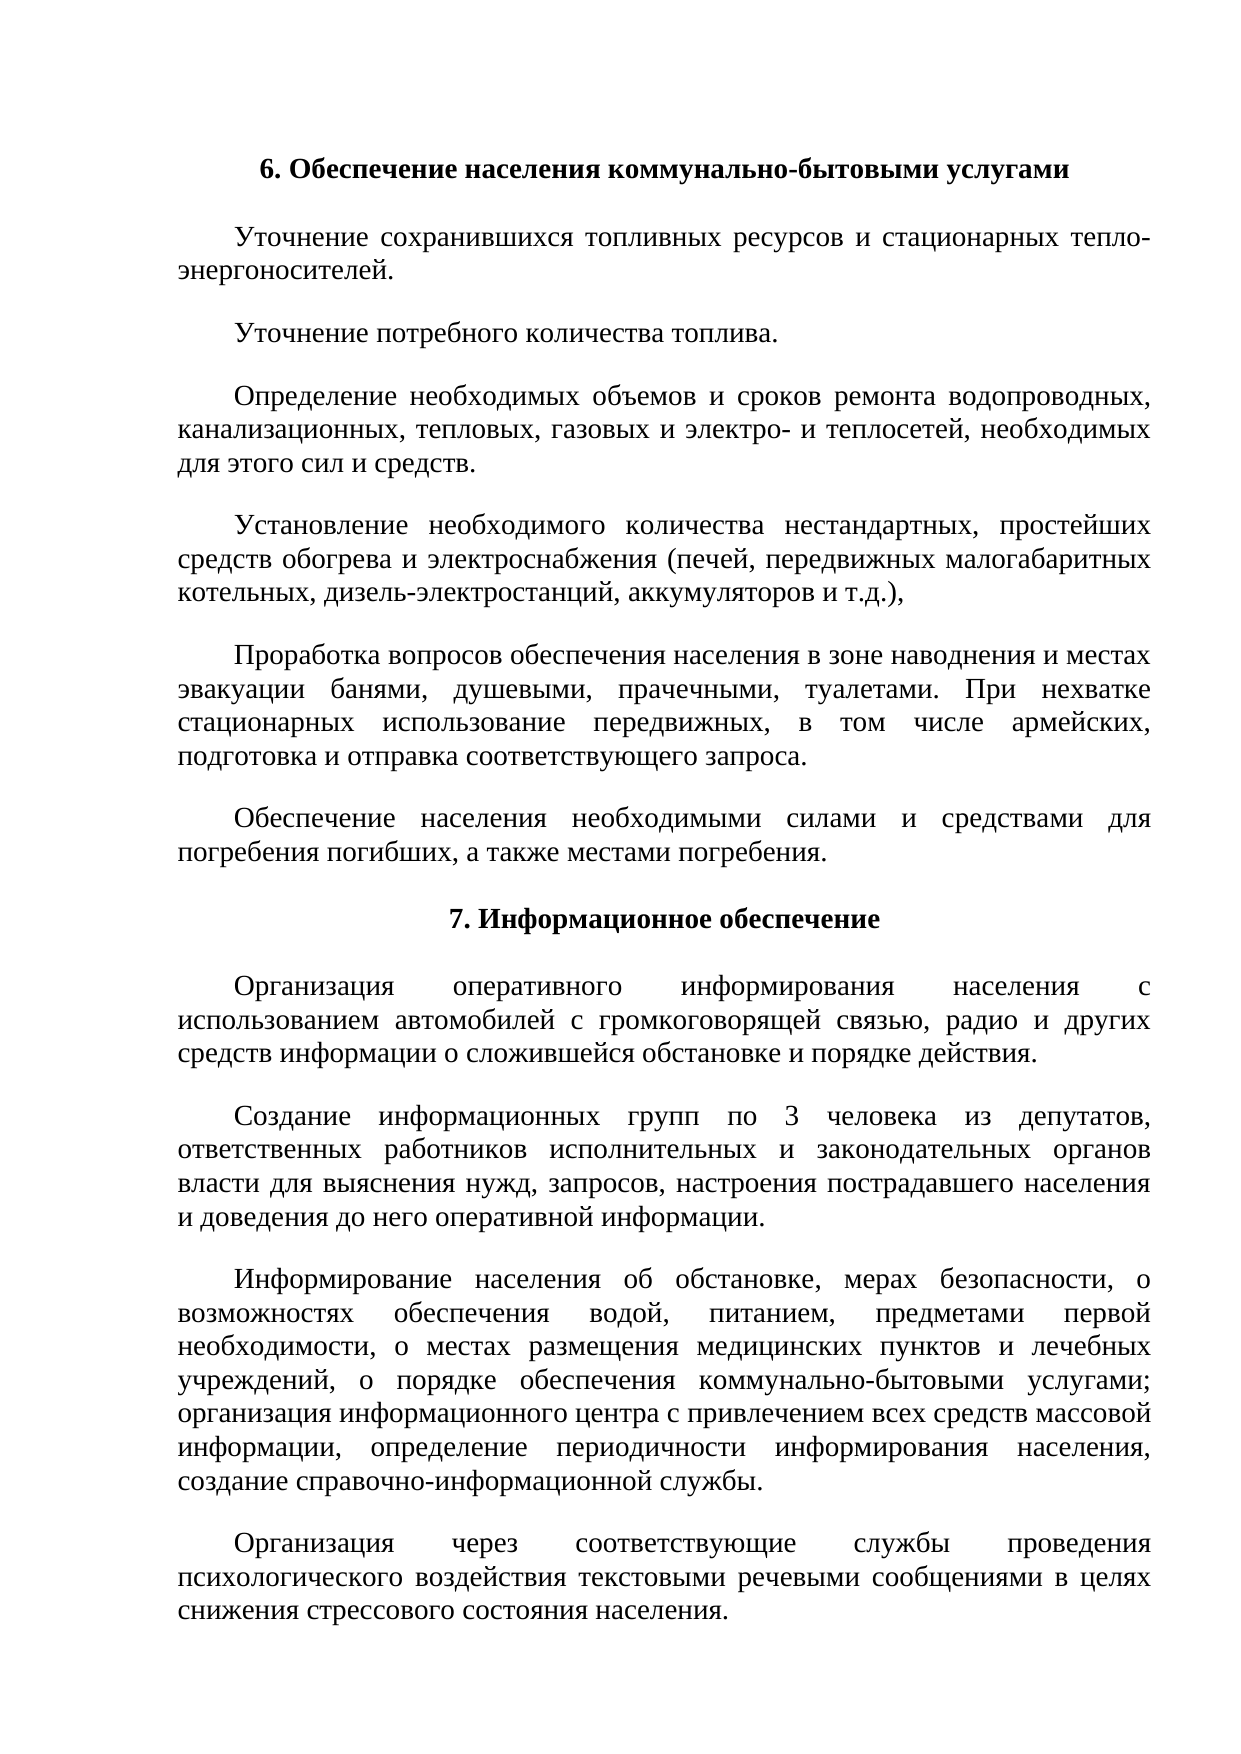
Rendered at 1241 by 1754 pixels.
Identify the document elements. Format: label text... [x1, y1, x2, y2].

text Обеспечение населения необходимыми силами и средствами для погребения погибших, а также местами погребения. [177, 801, 1152, 868]
text Создание информационных групп по 3 человека из депутатов, ответственных работников исполнительных и законодательных органов власти для выяснения нужд, запросов, настроения пострадавшего населения и доведения до него оперативной информации. [177, 1098, 1152, 1232]
text Информирование населения об обстановке, мерах безопасности, о возможностях обеспечения водой, питанием, предметами первой необходимости, о местах размещения медицинских пунктов и лечебных учреждений, о порядке обеспечения коммунально-бытовыми услугами; организация информационного центра с привлечением всех средств массовой информации, определение периодичности информирования населения, создание справочно-информационной службы. [177, 1261, 1152, 1496]
text Организация через соответствующие службы проведения психологического воздействия текстовыми речевыми сообщениями в целях снижения стрессового состояния населения. [177, 1525, 1152, 1626]
text Установление необходимого количества нестандартных, простейших средств обогрева и электроснабжения (печей, передвижных малогабаритных котельных, дизель-электростанций, аккумуляторов и т.д.), [177, 507, 1152, 608]
text Организация оперативного информирования населения с использованием автомобилей с громкоговорящей связью, радио и других средств информации о сложившейся обстановке и порядке действия. [177, 968, 1152, 1069]
text Определение необходимых объемов и сроков ремонта водопроводных, канализационных, тепловых, газовых и электро- и теплосетей, необходимых для этого сил и средств. [177, 378, 1152, 478]
text Уточнение сохранившихся топливных ресурсов и стационарных тепло-энергоносителей. [177, 219, 1152, 286]
title 7. Информационное обеспечение [177, 901, 1152, 935]
text Уточнение потребного количества топлива. [177, 315, 1152, 348]
title 6. Обеспечение населения коммунально-бытовыми услугами [177, 152, 1152, 185]
text Проработка вопросов обеспечения населения в зоне наводнения и местах эвакуации банями, душевыми, прачечными, туалетами. При нехватке стационарных использование передвижных, в том числе армейских, подготовка и отправка соответствующего запроса. [177, 637, 1152, 771]
